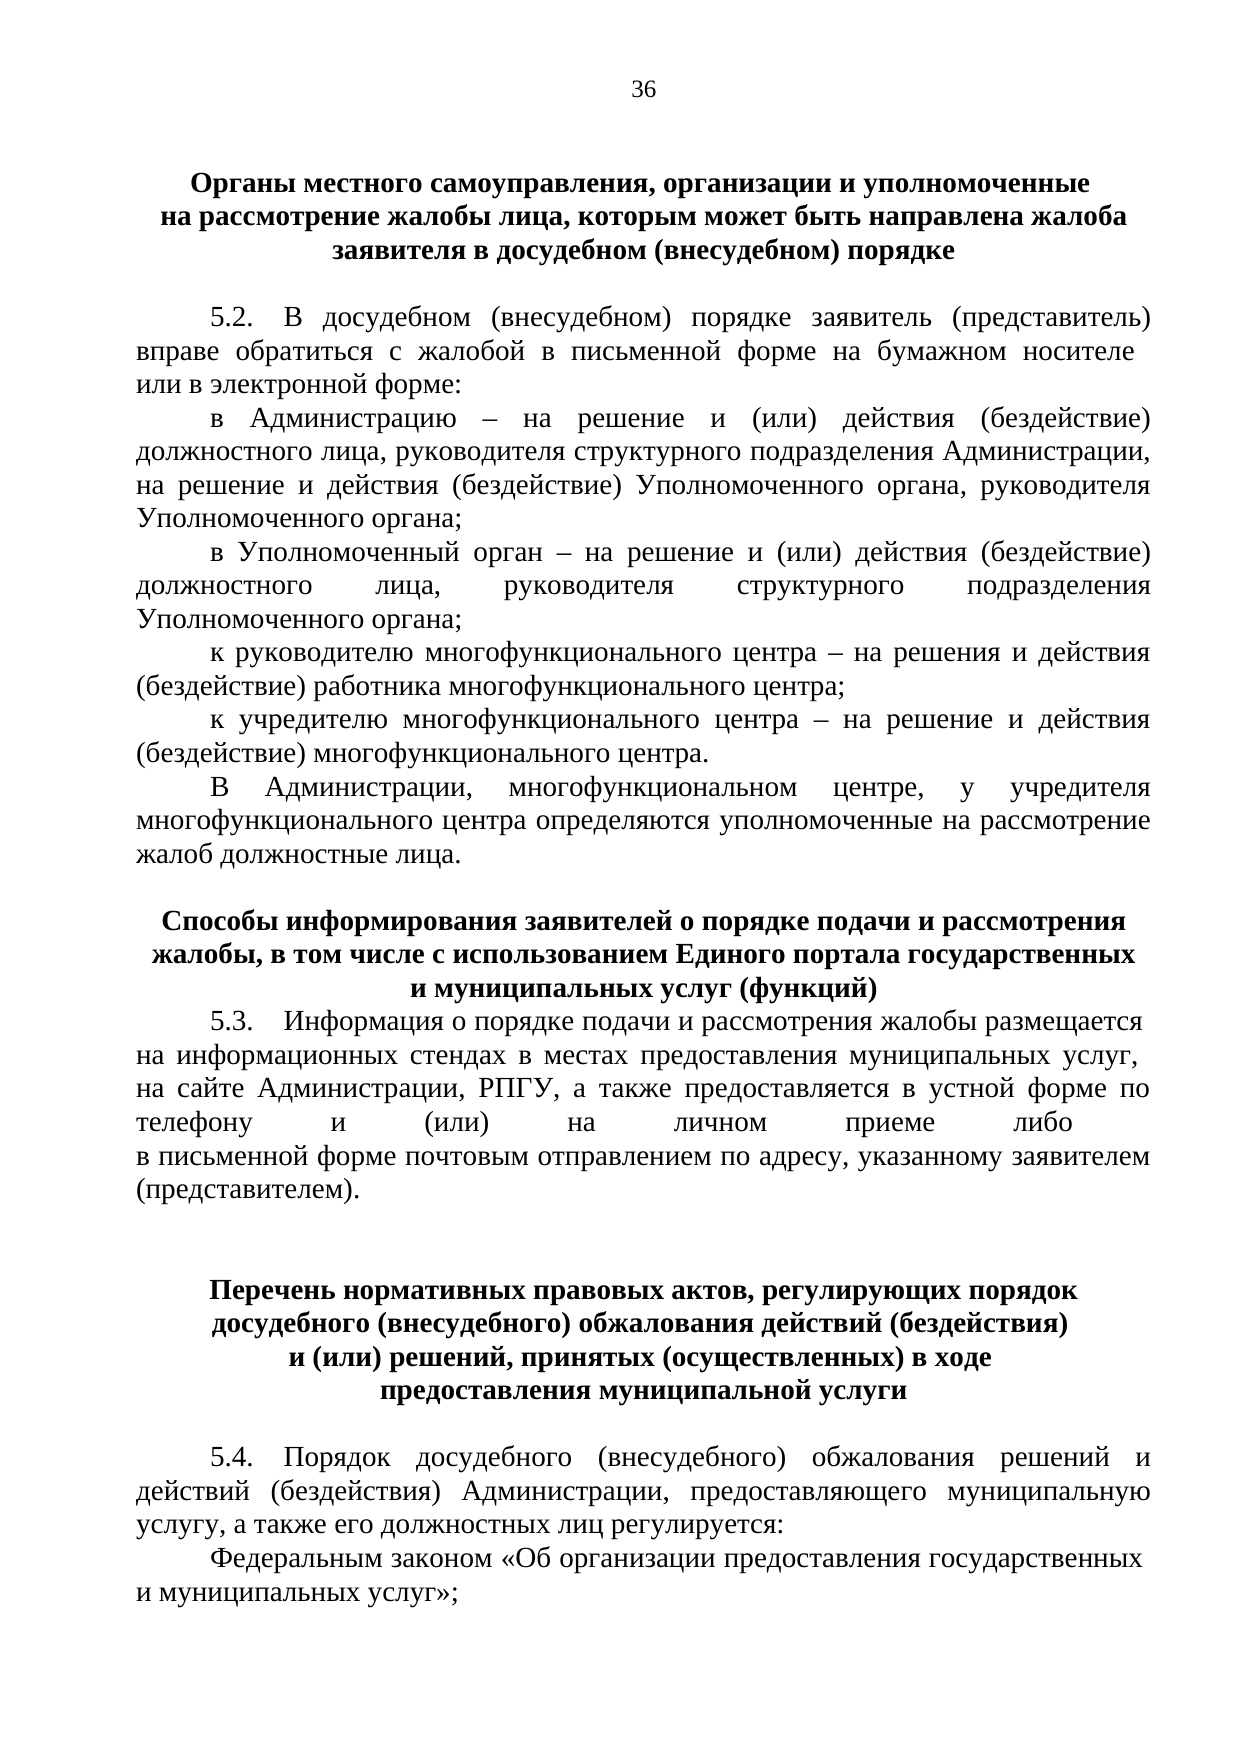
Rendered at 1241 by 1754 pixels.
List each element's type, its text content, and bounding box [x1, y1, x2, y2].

text В Администрации, многофункциональном центре, у учредителя многофункционального центра определяются уполномоченные на рассмотрение жалоб должностные лица. [136, 769, 1152, 869]
text к учредителю многофункционального центра – на решение и действия (бездействие) многофункционального центра. [136, 702, 1152, 769]
list В досудебном (внесудебном) порядке заявитель (представитель) вправе обратиться с жалобой в письменной форме на бумажном носителе или в электронной форме: [136, 299, 1152, 400]
text к руководителю многофункционального центра – на решения и действия (бездействие) работника многофункционального центра; [136, 634, 1152, 702]
text и муниципальных услуг (функций) [136, 970, 1152, 1003]
list Информация о порядке подачи и рассмотрения жалобы размещается на информационных стендах в местах предоставления муниципальных услуг, на сайте Администрации, РПГУ, а также предоставляется в устной форме по телефону и (или) на личном приеме либо в письменной форме почтовым отправлением по адресу, указанному заявителем (представителем). [136, 1003, 1152, 1205]
text в Администрацию – на решение и (или) действия (бездействие) должностного лица, руководителя структурного подразделения Администрации, на решение и действия (бездействие) Уполномоченного органа, руководителя Уполномоченного органа; [136, 400, 1152, 534]
text в Уполномоченный орган – на решение и (или) действия (бездействие) должностного лица, руководителя структурного подразделения Уполномоченного органа; [136, 534, 1152, 634]
text Перечень нормативных правовых актов, регулирующих порядок досудебного (внесудебного) обжалования действий (бездействия) и (или) решений, принятых (осуществленных) в ходе предоставления муниципальной услуги [136, 1272, 1152, 1406]
list Порядок досудебного (внесудебного) обжалования решений и действий (бездействия) Администрации, предоставляющего муниципальную услугу, а также его должностных лиц регулируется: [136, 1439, 1152, 1540]
text Органы местного самоуправления, организации и уполномоченные на рассмотрение жалобы лица, которым может быть направлена жалоба заявителя в досудебном (внесудебном) порядке [136, 165, 1152, 266]
text Способы информирования заявителей о порядке подачи и рассмотрения жалобы, в том числе с использованием Единого портала государственных [136, 903, 1152, 970]
text Федеральным законом «Об организации предоставления государственных и муниципальных услуг»; [136, 1540, 1152, 1607]
